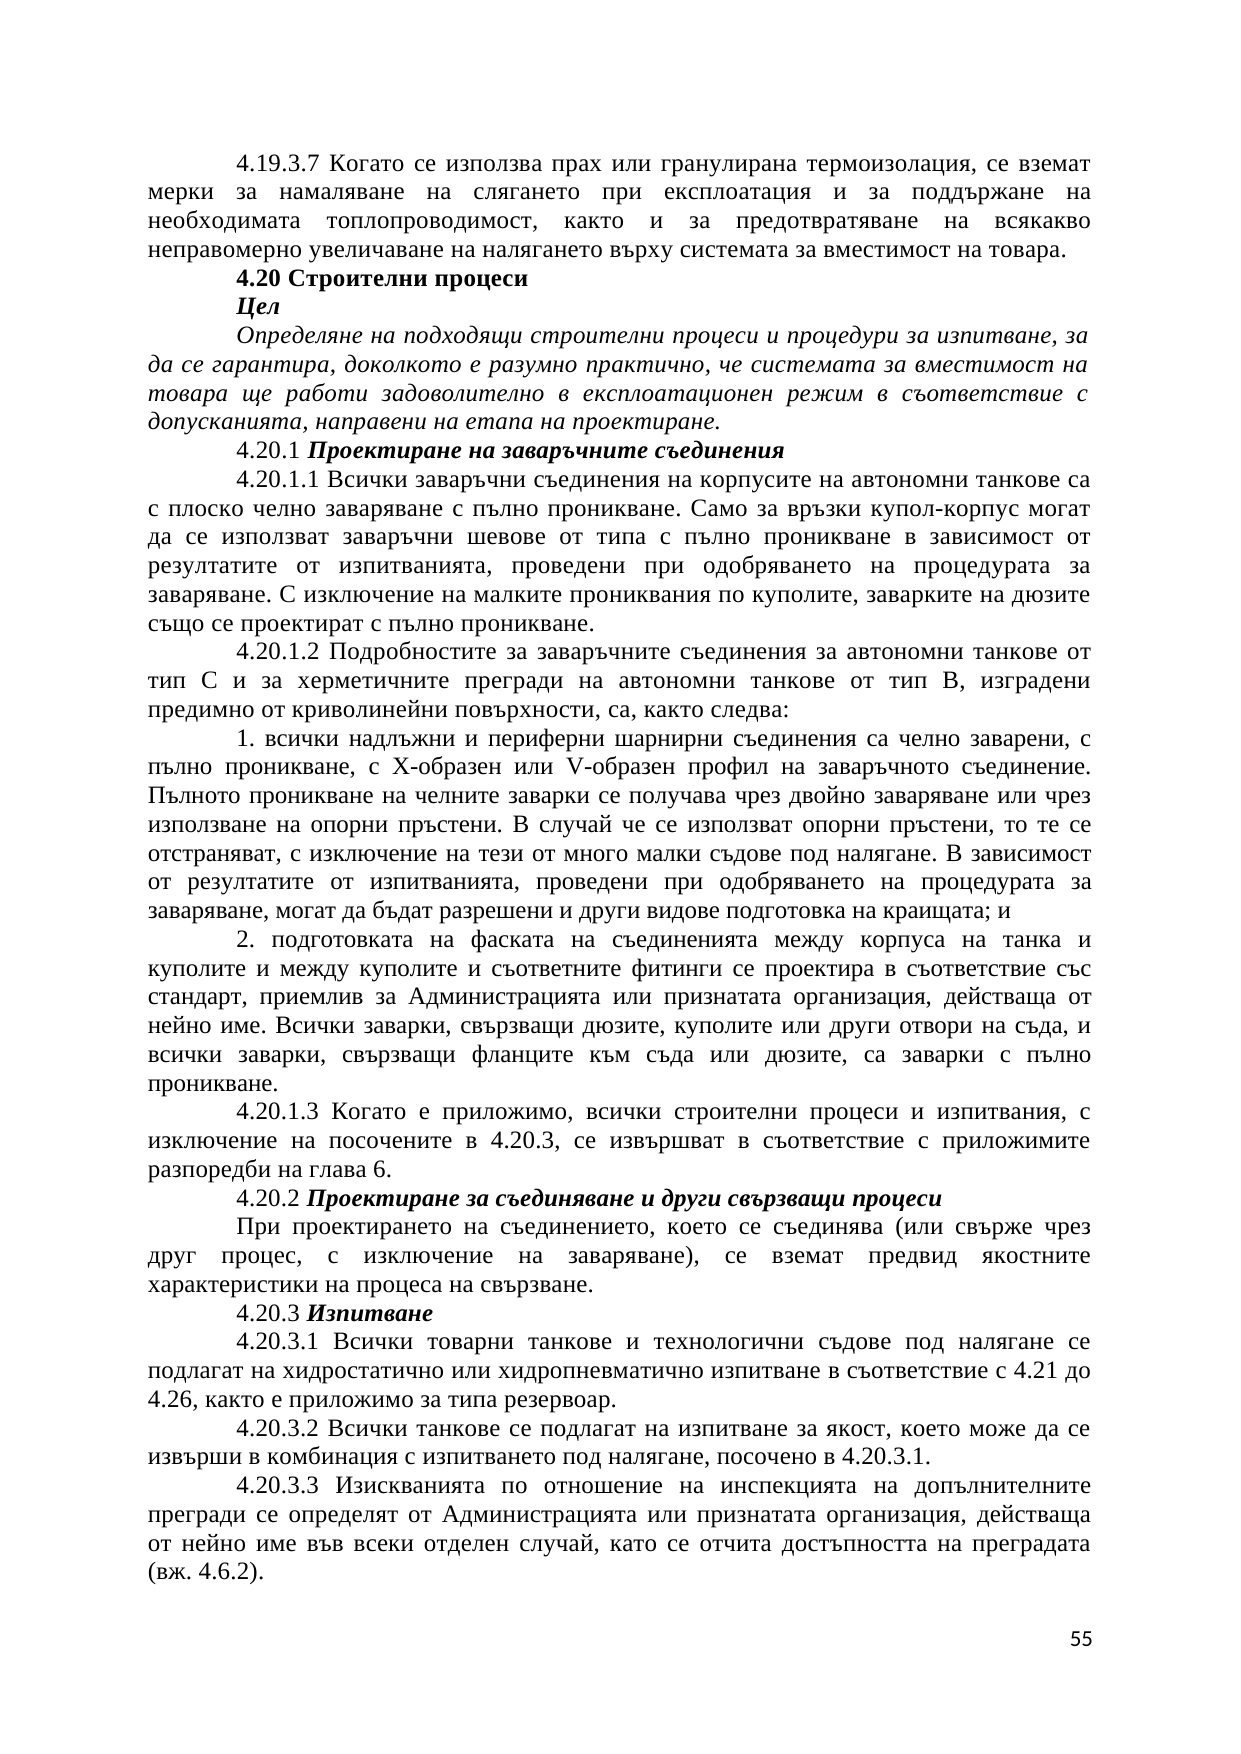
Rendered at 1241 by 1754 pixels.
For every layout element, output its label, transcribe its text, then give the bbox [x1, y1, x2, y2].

text 4.20.1.3 Когато е приложимо, всички строителни процеси и изпитвания, с изключение на посочените в 4.20.3, се извършват в съответствие с приложимите разпоредби на глава 6. [148, 1096, 1093, 1183]
text 4.19.3.7 Когато се използва прах или гранулирана термоизолация, се вземат мерки за намаляване на слягането при експлоатация и за поддържане на необходимата топлопроводимост, както и за предотвратяване на всякакво неправомерно увеличаване на налягането върху системата за вместимост на товара. [148, 148, 1093, 263]
text 4.20.3.2 Всички танкове се подлагат на изпитване за якост, което може да се извърши в комбинация с изпитването под налягане, посочено в 4.20.3.1. [148, 1413, 1093, 1470]
text 4.20 Строителни процеси [148, 263, 1093, 291]
text Цел [148, 291, 1093, 320]
text 4.20.3.3 Изискванията по отношение на инспекцията на допълнителните прегради се определят от Администрацията или признатата организация, действаща от нейно име във всеки отделен случай, като се отчита достъпността на преградата (вж. 4.6.2). [148, 1470, 1093, 1585]
text 4.20.3.1 Всички товарни танкове и технологични съдове под налягане се подлагат на хидростатично или хидропневматично изпитване в съответствие с 4.21 до 4.26, както е приложимо за типа резервоар. [148, 1326, 1093, 1413]
text Определяне на подходящи строителни процеси и процедури за изпитване, за да се гарантира, доколкото е разумно практично, че системата за вместимост на товара ще работи задоволително в експлоатационен режим в съответствие с допусканията, направени на етапа на проектиране. [148, 320, 1093, 435]
text При проектирането на съединението, което се съединява (или свърже чрез друг процес, с изключение на заваряване), се вземат предвид якостните характеристики на процеса на свързване. [148, 1211, 1093, 1298]
text 2. подготовката на фаската на съединенията между корпуса на танка и куполите и между куполите и съответните фитинги се проектира в съответствие със стандарт, приемлив за Администрацията или признатата организация, действаща от нейно име. Всички заварки, свързващи дюзите, куполите или други отвори на съда, и всички заварки, свързващи фланците към съда или дюзите, са заварки с пълно проникване. [148, 924, 1093, 1096]
text 1. всички надлъжни и периферни шарнирни съединения са челно заварени, с пълно проникване, с X-образен или V-образен профил на заваръчното съединение. Пълното проникване на челните заварки се получава чрез двойно заваряване или чрез използване на опорни пръстени. В случай че се използват опорни пръстени, то те се отстраняват, с изключение на тези от много малки съдове под налягане. В зависимост от резултатите от изпитванията, проведени при одобряването на процедурата за заваряване, могат да бъдат разрешени и други видове подготовка на краищата; и [148, 723, 1093, 924]
text 4.20.2 Проектиране за съединяване и други свързващи процеси [148, 1183, 1093, 1211]
text 4.20.3 Изпитване [148, 1298, 1093, 1326]
text 4.20.1.1 Всички заваръчни съединения на корпусите на автономни танкове са с плоско челно заваряване с пълно проникване. Само за връзки купол-корпус могат да се използват заваръчни шевове от типа с пълно проникване в зависимост от резултатите от изпитванията, проведени при одобряването на процедурата за заваряване. С изключение на малките прониквания по куполите, заварките на дюзите също се проектират с пълно проникване. [148, 464, 1093, 636]
text 4.20.1.2 Подробностите за заваръчните съединения за автономни танкове от тип С и за херметичните прегради на автономни танкове от тип B, изградени предимно от криволинейни повърхности, са, както следва: [148, 636, 1093, 723]
text 4.20.1 Проектиране на заваръчните съединения [148, 435, 1093, 464]
